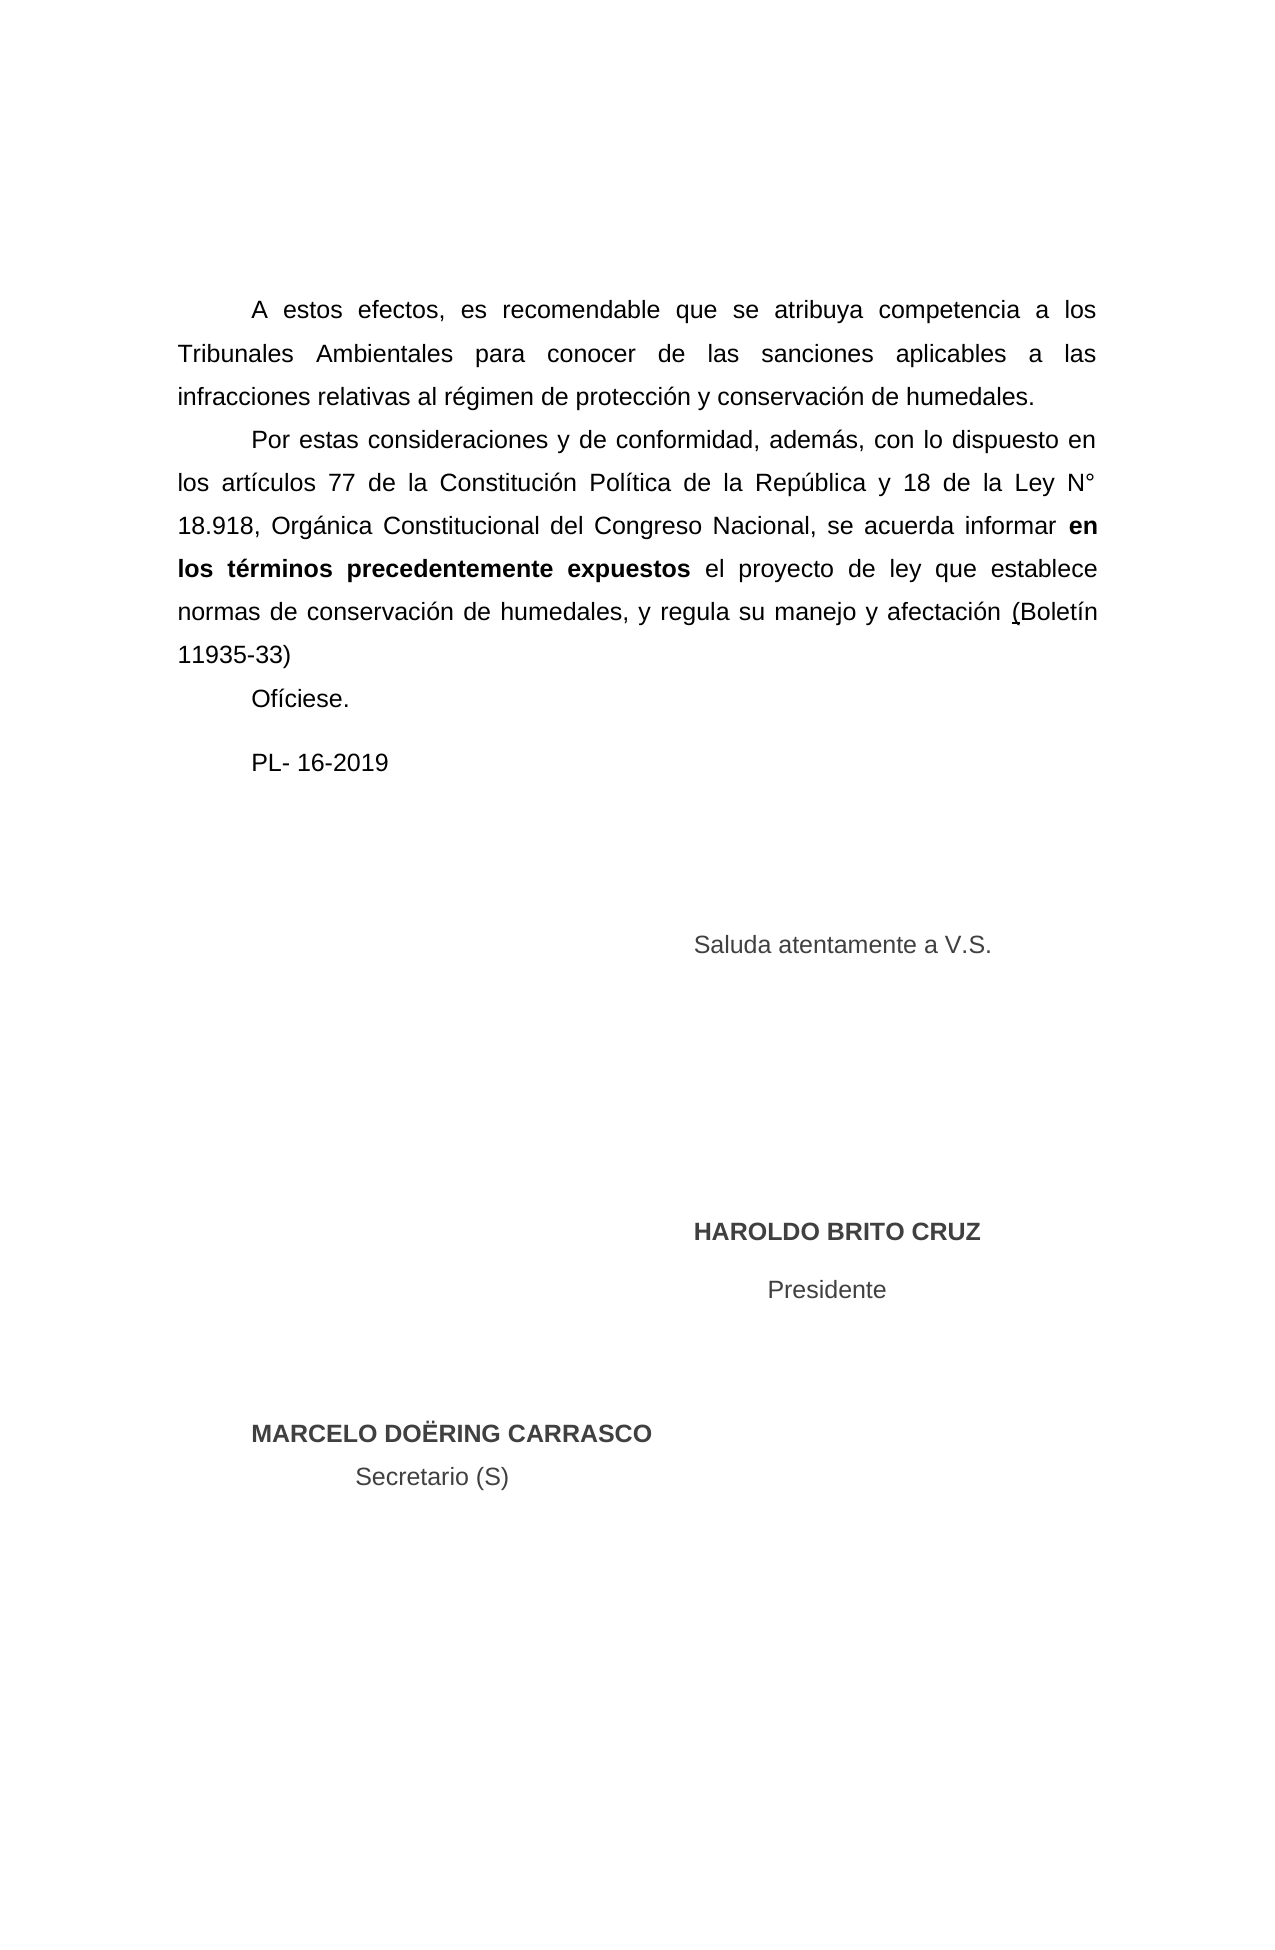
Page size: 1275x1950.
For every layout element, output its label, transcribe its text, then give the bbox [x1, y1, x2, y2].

text Ofíciese. [177, 683, 1098, 712]
text HAROLDO BRITO CRUZ [620, 1217, 1114, 1246]
text MARCELO DOËRING CARRASCO [177, 1419, 1098, 1447]
text Secretario (S) [177, 1462, 1098, 1491]
text Por estas consideraciones y de conformidad, además, con lo dispuesto en los artículos 77 de la Constitución Política de la República y 18 de la Ley N° 18.918, Orgánica Constitucional del Congreso Nacional, se acuerda informar en los términos precedentemente expuestos el proyecto de ley que establece normas de conservación de humedales, y regula su manejo y afectación (Boletín 11935-33) [177, 425, 1098, 669]
text Presidente [177, 1275, 1114, 1304]
text Saluda atentamente a V.S. [620, 930, 1098, 959]
text A estos efectos, es recomendable que se atribuya competencia a los Tribunales Ambientales para conocer de las sanciones aplicables a las infracciones relativas al régimen de protección y conservación de humedales. [177, 295, 1098, 410]
text PL- 16-2019 [177, 747, 1098, 776]
